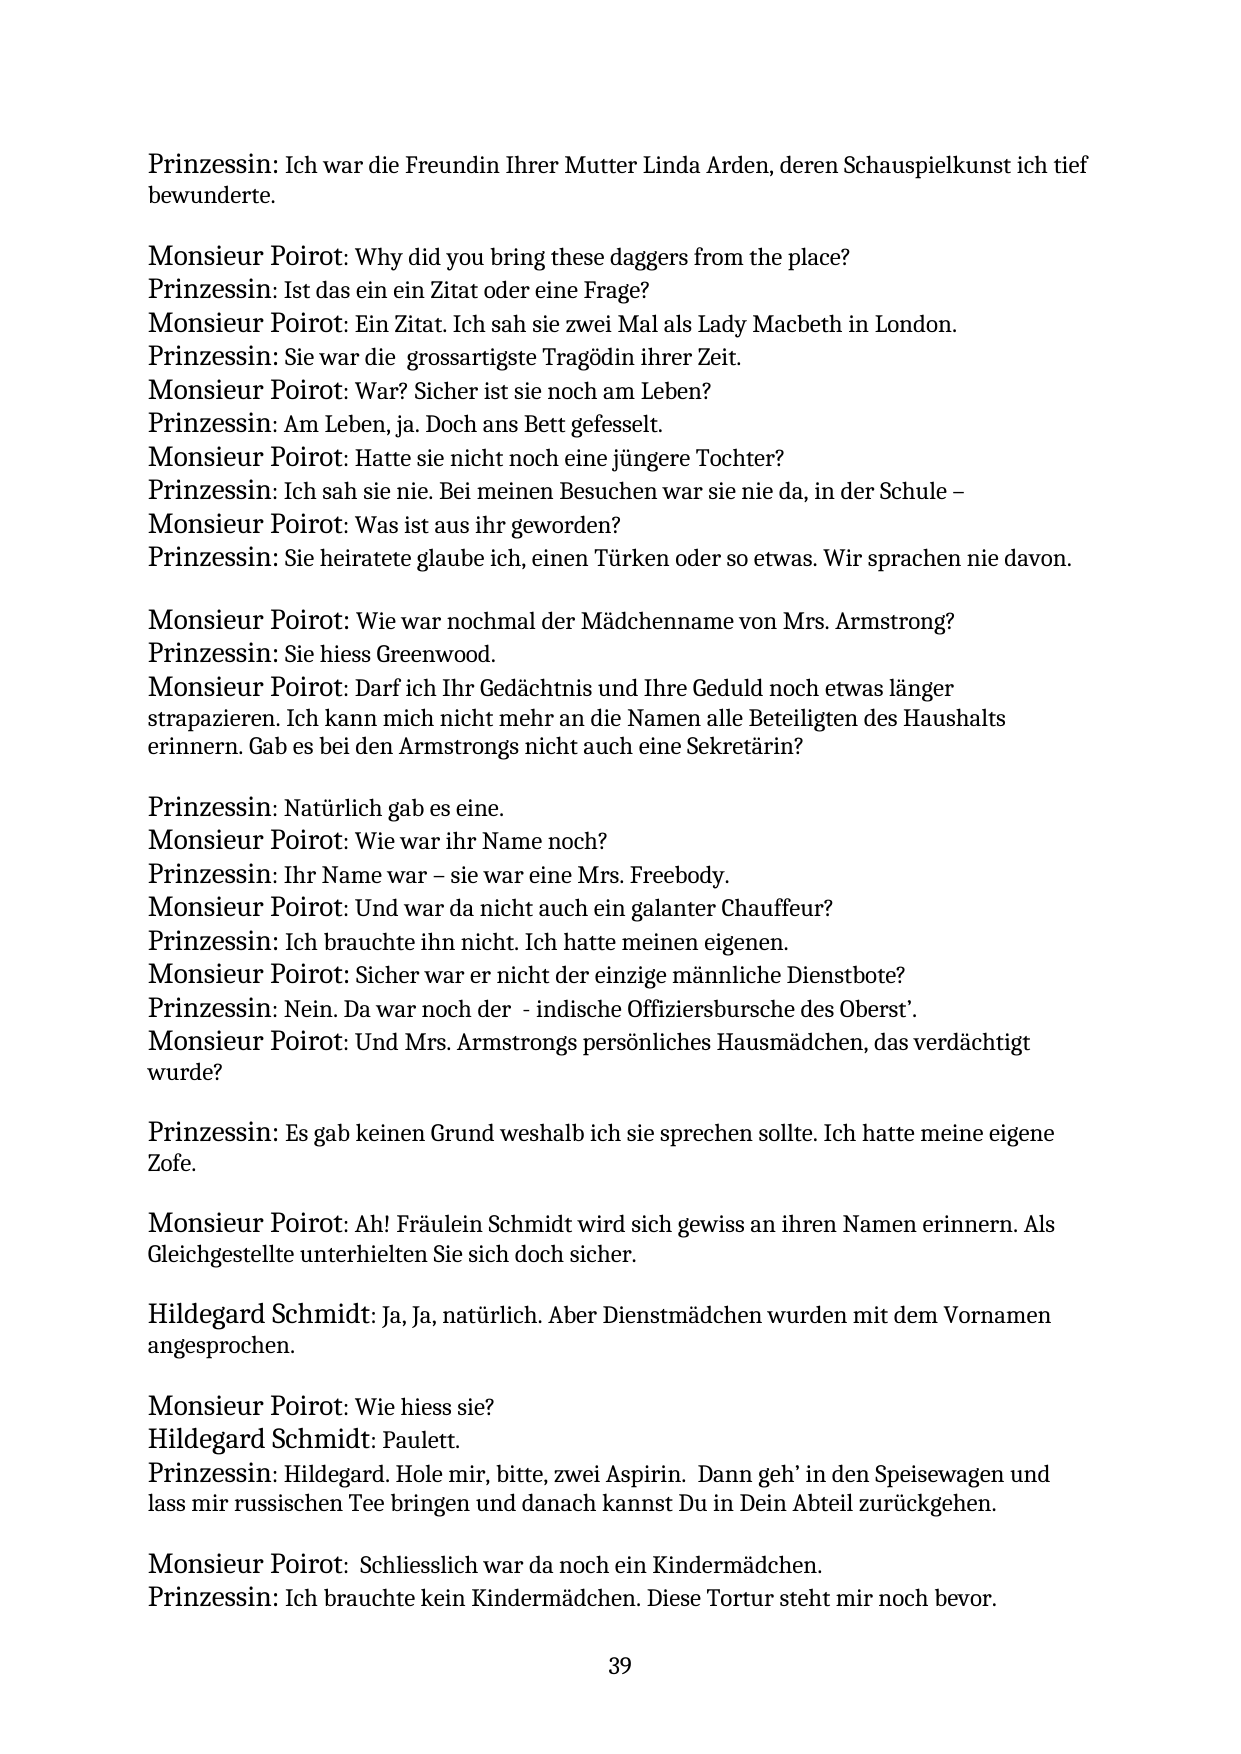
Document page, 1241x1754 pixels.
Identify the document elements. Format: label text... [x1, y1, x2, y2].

text Prinzessin: Hildegard. Hole mir, bitte, zwei Aspirin. Dann geh’ in den Speisewagen und lass mir russischen Tee bringen und danach kannst Du in Dein Abteil zurückgehen. [148, 1456, 1093, 1518]
text Monsieur Poirot: War? Sicher ist sie noch am Leben? [148, 373, 1093, 406]
text Monsieur Poirot: Ah! Fräulein Schmidt wird sich gewiss an ihren Namen erinnern. Als Gleichgestellte unterhielten Sie sich doch sicher. [148, 1207, 1093, 1269]
text Monsieur Poirot: Hatte sie nicht noch eine jüngere Tochter? [148, 440, 1093, 473]
text Hildegard Schmidt: Ja, Ja, natürlich. Aber Dienstmädchen wurden mit dem Vornamen angesprochen. [148, 1298, 1093, 1360]
text Monsieur Poirot: Darf ich Ihr Gedächtnis und Ihre Geduld noch etwas länger strapazieren. Ich kann mich nicht mehr an die Namen alle Beteiligten des Haushalts erinnern. Gab es bei den Armstrongs nicht auch eine Sekretärin? [148, 670, 1093, 761]
text Monsieur Poirot: Und war da nicht auch ein galanter Chauffeur? [148, 890, 1093, 924]
text Monsieur Poirot: Schliesslich war da noch ein Kindermädchen. [148, 1547, 1093, 1580]
text Monsieur Poirot: Wie war nochmal der Mädchenname von Mrs. Armstrong? [148, 603, 1093, 636]
text Prinzessin: Sie heiratete glaube ich, einen Türken oder so etwas. Wir sprachen nie davon. [148, 541, 1093, 574]
text Monsieur Poirot: Wie hiess sie? [148, 1389, 1093, 1422]
text Monsieur Poirot: Wie war ihr Name noch? [148, 823, 1093, 857]
text Prinzessin: Ich war die Freundin Ihrer Mutter Linda Arden, deren Schauspielkunst ich tief bewunderte. [148, 148, 1093, 210]
text Prinzessin: Sie war die grossartigste Tragödin ihrer Zeit. [148, 339, 1093, 373]
text Prinzessin: Ihr Name war – sie war eine Mrs. Freebody. [148, 857, 1093, 890]
text Prinzessin: Natürlich gab es eine. [148, 790, 1093, 823]
text Prinzessin: Ich brauchte ihn nicht. Ich hatte meinen eigenen. [148, 924, 1093, 957]
text Prinzessin: Nein. Da war noch der - indische Offiziersbursche des Oberst’. [148, 991, 1093, 1024]
text Hildegard Schmidt: Paulett. [148, 1422, 1093, 1456]
text Monsieur Poirot: Sicher war er nicht der einzige männliche Dienstbote? [148, 957, 1093, 991]
text Prinzessin: Ich sah sie nie. Bei meinen Besuchen war sie nie da, in der Schule – [148, 473, 1093, 507]
text Prinzessin: Ist das ein ein Zitat oder eine Frage? [148, 272, 1093, 306]
text Monsieur Poirot: Was ist aus ihr geworden? [148, 507, 1093, 541]
text Monsieur Poirot: Why did you bring these daggers from the place? [148, 239, 1093, 272]
text Prinzessin: Sie hiess Greenwood. [148, 636, 1093, 670]
text Prinzessin: Am Leben, ja. Doch ans Bett gefesselt. [148, 406, 1093, 440]
text Monsieur Poirot: Und Mrs. Armstrongs persönliches Hausmädchen, das verdächtigt wurde? [148, 1024, 1093, 1087]
text Prinzessin: Ich brauchte kein Kindermädchen. Diese Tortur steht mir noch bevor. [148, 1580, 1093, 1614]
text Monsieur Poirot: Ein Zitat. Ich sah sie zwei Mal als Lady Macbeth in London. [148, 306, 1093, 339]
text Prinzessin: Es gab keinen Grund weshalb ich sie sprechen sollte. Ich hatte meine eigene Zofe. [148, 1116, 1093, 1178]
